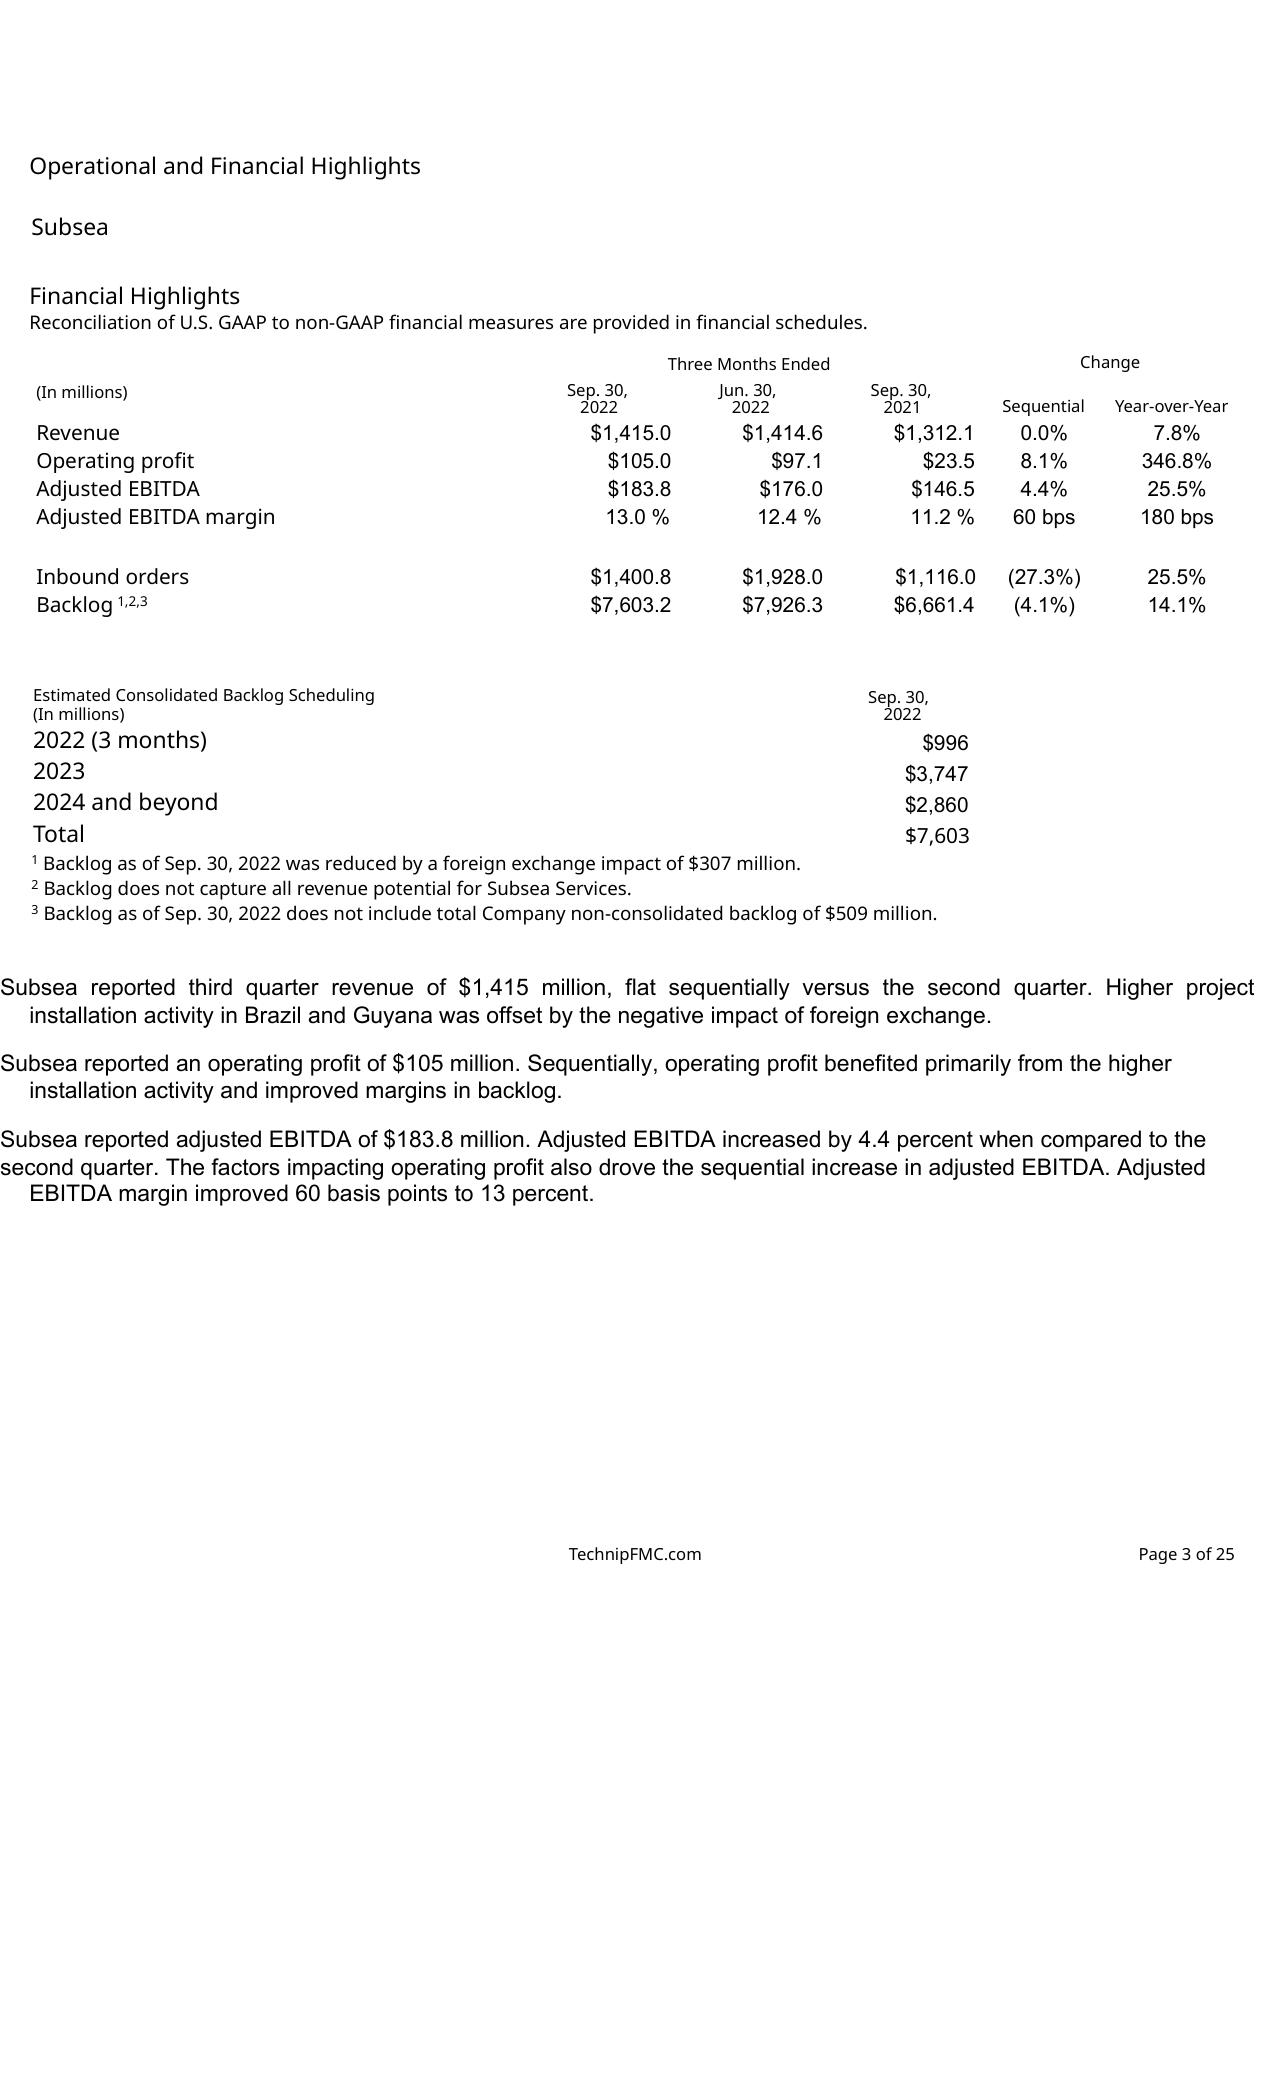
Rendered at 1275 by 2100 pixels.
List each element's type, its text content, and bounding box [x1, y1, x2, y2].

text Revenue [36, 422, 165, 445]
text Three Months Ended [668, 355, 885, 374]
text 2024 and beyond [33, 790, 263, 816]
text Subsea reported third quarter revenue of $1,415 million, flat sequentially versus the second quarter. Higher project [0, 975, 1275, 1001]
text $176.0 [759, 478, 861, 501]
text Operating profit [36, 450, 250, 473]
text $1,928.0 [742, 566, 864, 589]
text Backlog as of Sep. 30, 2022 does not include total Company non-consolidated backlog of $509 million. [43, 903, 1088, 924]
text Backlog does not capture all revenue potential for Subsea Services. [43, 878, 742, 899]
text $996 [922, 731, 1003, 754]
text $1,116.0 [895, 566, 1008, 589]
text Total [33, 822, 116, 847]
text Year-over-Year [1115, 397, 1275, 416]
text 8.1% [1020, 450, 1102, 473]
text Adjusted EBITDA margin [36, 506, 358, 529]
text $1,414.6 [742, 422, 864, 445]
text Backlog as of Sep. 30, 2022 was reduced by a foreign exchange impact of $307 million. [38, 853, 941, 874]
text $97.1 [771, 450, 858, 473]
text 2022 [580, 400, 644, 417]
text $7,603 [905, 825, 1006, 848]
text 2022 [883, 707, 948, 724]
text (4.1%) [1013, 594, 1112, 617]
text Jun. 30, [719, 382, 813, 400]
text Sep. 30, [567, 382, 662, 400]
text 7.8% [1153, 422, 1235, 445]
text 346.8% [1142, 450, 1251, 473]
text second quarter. The factors impacting operating profit also drove the sequential increase in adjusted EBITDA. Adjusted [0, 1155, 1275, 1180]
text (27.3%) [1008, 566, 1120, 589]
text $7,603.2 [590, 594, 713, 617]
text Reconciliation of U.S. GAAP to non-GAAP financial measures are provided in financial schedules. [29, 312, 1027, 333]
text Change [1080, 353, 1173, 372]
text $23.5 [923, 450, 1010, 473]
text 12.4 % [757, 506, 860, 529]
text 4.4% [1020, 478, 1102, 501]
text Operational and Financial Highlights [29, 154, 493, 179]
text 25.5% [1147, 478, 1243, 501]
text Subsea [31, 215, 146, 241]
text $2,860 [905, 794, 1006, 817]
text Inbound orders [36, 566, 244, 589]
text 1,2,3 [117, 594, 169, 609]
text Backlog [36, 594, 158, 617]
text installation activity and improved margins in backlog. [29, 1078, 642, 1104]
text $1,415.0 [590, 422, 713, 445]
text Subsea reported an operating profit of $105 million. Sequentially, operating profit benefited primarily from the higher [0, 1051, 1275, 1077]
text TechnipFMC.com [569, 1545, 754, 1564]
text 60 bps [1013, 506, 1113, 529]
text $7,926.3 [742, 594, 864, 617]
text (In millions) [36, 383, 168, 402]
text $6,661.4 [894, 594, 1013, 617]
text 13.0 % [605, 506, 708, 529]
text $1,400.8 [590, 566, 713, 589]
text Subsea reported adjusted EBITDA of $183.8 million. Adjusted EBITDA increased by 4.4 percent when compared to the [0, 1127, 1275, 1152]
text $105.0 [608, 450, 709, 473]
text (In millions) [33, 705, 165, 724]
text EBITDA margin improved 60 basis points to 13 percent. [29, 1181, 677, 1207]
text Sep. 30, [870, 382, 966, 400]
text 2023 [33, 759, 114, 785]
text Sep. 30, [868, 688, 969, 707]
text installation activity in Brazil and Guyana was offset by the negative impact of foreign exchange. [29, 1003, 1113, 1029]
text 14.1% [1147, 594, 1243, 617]
text 11.2 % [910, 506, 1011, 529]
text $1,312.1 [894, 422, 1016, 445]
text Sequential [1002, 397, 1115, 416]
text $183.8 [608, 478, 709, 501]
text Financial Highlights [29, 284, 294, 309]
text 2022 (3 months) [33, 728, 250, 753]
text Adjusted EBITDA [36, 478, 268, 501]
text 180 bps [1140, 506, 1254, 529]
text $3,747 [905, 762, 1006, 786]
text 2021 [883, 400, 948, 417]
text 2022 [732, 400, 796, 417]
text 0.0% [1020, 422, 1102, 445]
text Page 3 of 25 [1138, 1545, 1275, 1564]
text 25.5% [1147, 566, 1243, 589]
text $146.5 [911, 478, 1012, 501]
text Estimated Consolidated Backlog Scheduling [33, 687, 477, 705]
